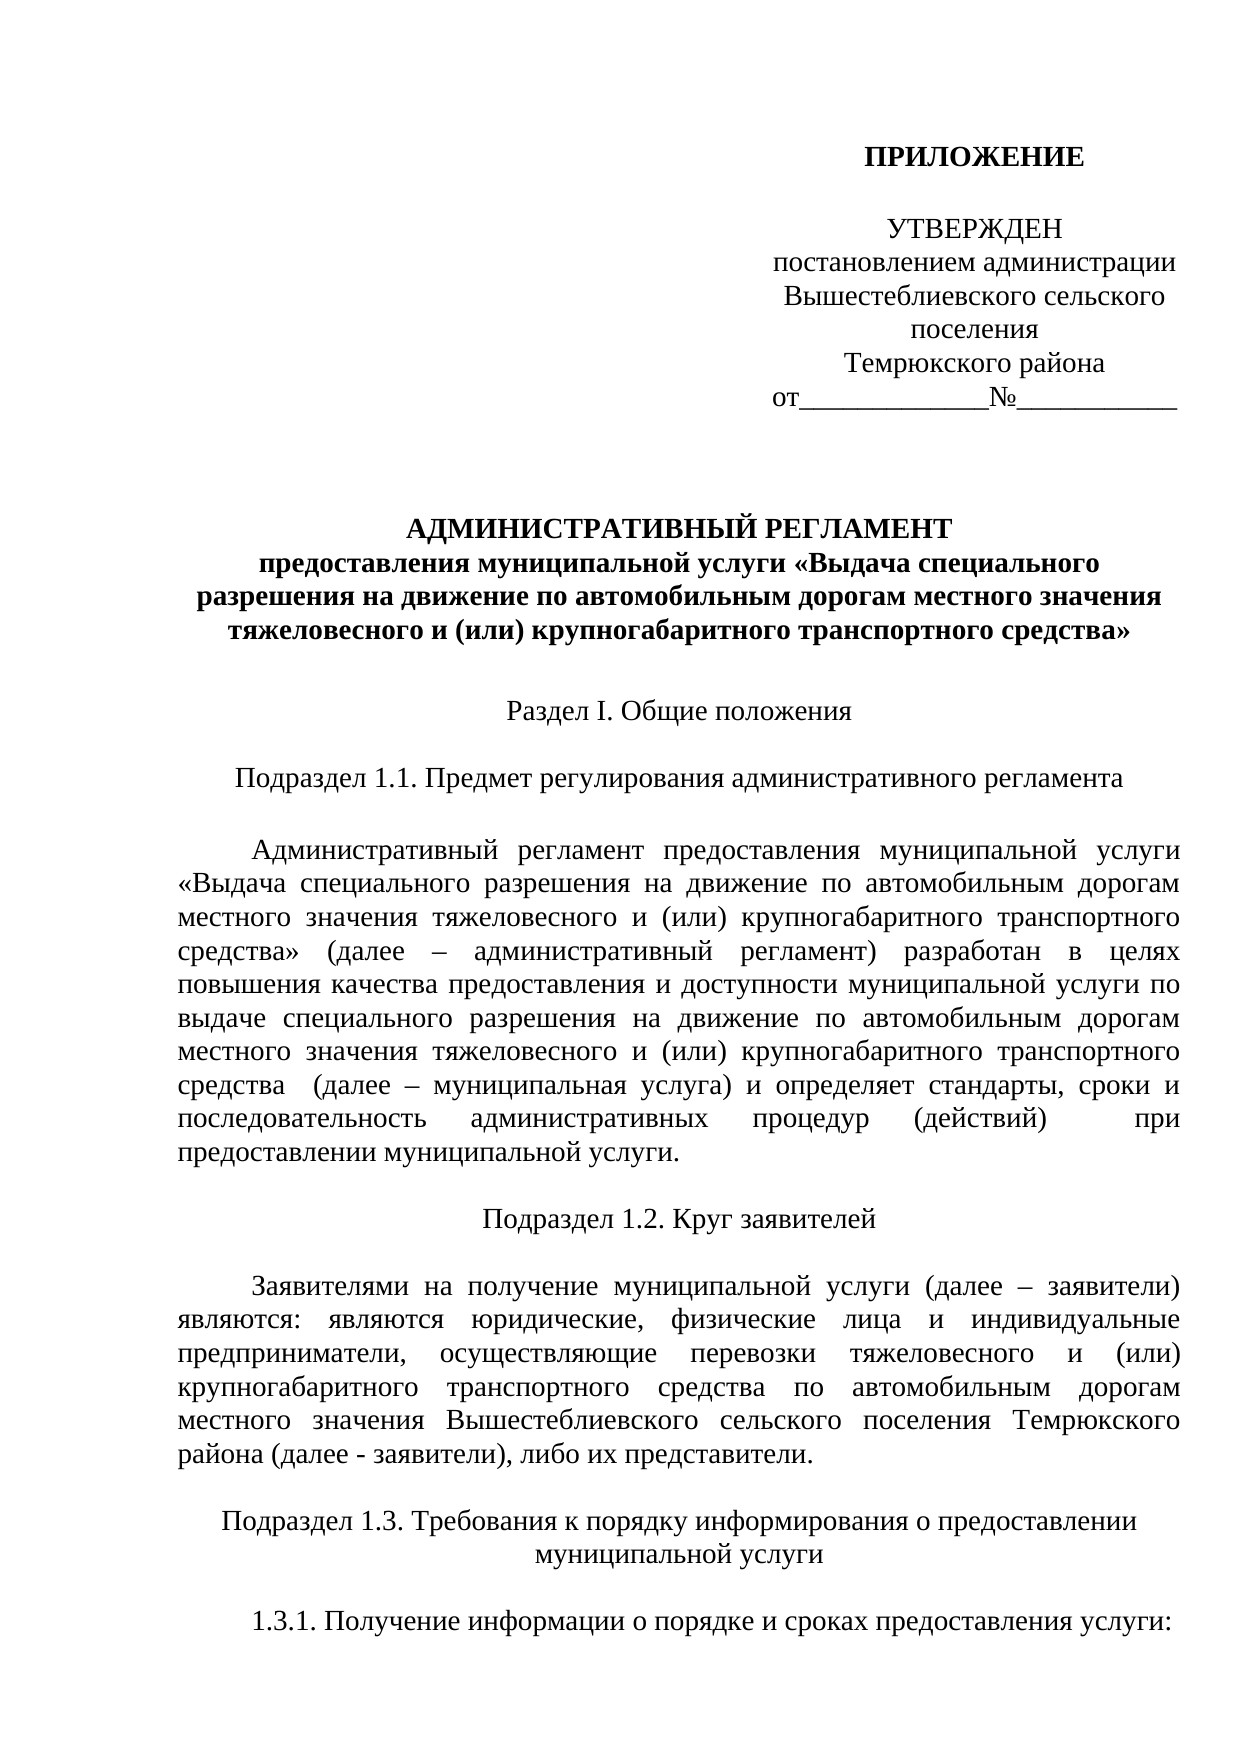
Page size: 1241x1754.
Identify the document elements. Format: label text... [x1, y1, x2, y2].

list Заявителями на получение муниципальной услуги (далее – заявители) являются: являются юридические, физические лица и индивидуальные предприниматели, осуществляющие перевозки тяжеловесного и (или) крупногабаритного транспортного средства по автомобильным дорогам местного значения Вышестеблиевского сельского поселения Темрюкского района (далее - заявители), либо их представители. [177, 1268, 1181, 1469]
list 1.3.1. Получение информации о порядке и сроках предоставления услуги: [177, 1603, 1181, 1637]
text от_____________№___________ [768, 379, 1181, 412]
text постановлением администрации [768, 244, 1181, 278]
subtitle Раздел I. Общие положения [177, 693, 1181, 726]
subtitle АДМИНИСТРАТИВНЫЙ РЕГЛАМЕНТ предоставления муниципальной услуги «Выдача специального разрешения на движение по автомобильным дорогам местного значения тяжеловесного и (или) крупногабаритного транспортного средства» [177, 511, 1181, 646]
text Подраздел 1.2. Круг заявителей [177, 1201, 1181, 1234]
text Подраздел 1.3. Требования к порядку информирования о предоставлении муниципальной услуги [177, 1503, 1181, 1570]
text Подраздел 1.1. Предмет регулирования административного регламента [177, 760, 1181, 793]
text Вышестеблиевского сельского поселения [768, 278, 1181, 345]
text УТВЕРЖДЕН [768, 211, 1181, 244]
text Темрюкского района [768, 345, 1181, 379]
subtitle ПРИЛОЖЕНИЕ [768, 139, 1181, 172]
text Административный регламент предоставления муниципальной услуги «Выдача специального разрешения на движение по автомобильным дорогам местного значения тяжеловесного и (или) крупногабаритного транспортного средства» (далее – административный регламент) разработан в целях повышения качества предоставления и доступности муниципальной услуги по выдаче специального разрешения на движение по автомобильным дорогам местного значения тяжеловесного и (или) крупногабаритного транспортного средства (далее – муниципальная услуга) и определяет стандарты, сроки и последовательность административных процедур (действий) при предоставлении муниципальной услуги. [177, 832, 1181, 1167]
